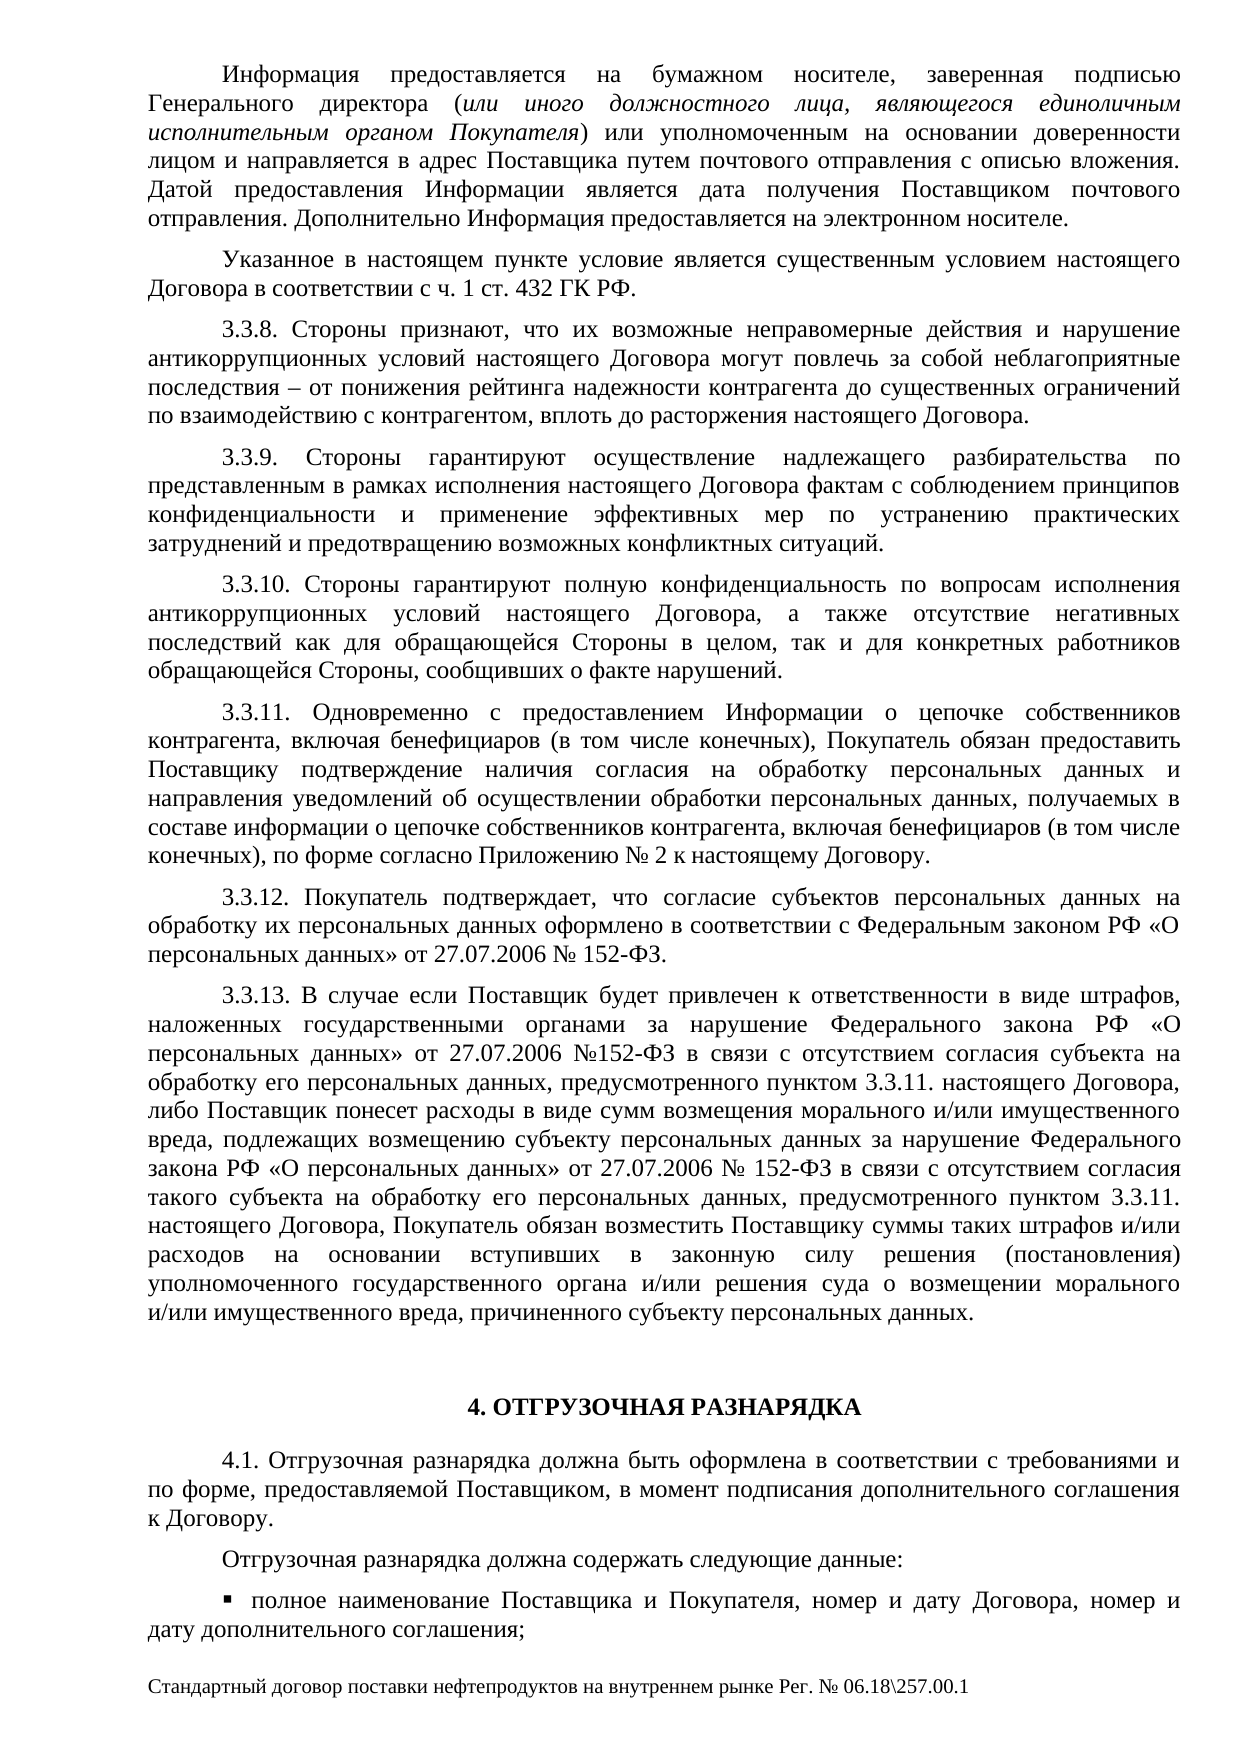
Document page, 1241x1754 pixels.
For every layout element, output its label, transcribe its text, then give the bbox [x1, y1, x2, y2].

list Отгрузочная разнарядка должна содержать следующие данные: [148, 1544, 1181, 1573]
text 3.3.12. Покупатель подтверждает, что согласие субъектов персональных данных на обработку их персональных данных оформлено в соответствии с Федеральным законом РФ «О персональных данных» от 27.07.2006 № 152-ФЗ. [148, 882, 1181, 968]
text 3.3.10. Стороны гарантируют полную конфиденциальность по вопросам исполнения антикоррупционных условий настоящего Договора, а также отсутствие негативных последствий как для обращающейся Стороны в целом, так и для конкретных работников обращающейся Стороны, сообщивших о факте нарушений. [148, 569, 1181, 684]
list 4.1. Отгрузочная разнарядка должна быть оформлена в соответствии с требованиями и по форме, предоставляемой Поставщиком, в момент подписания дополнительного соглашения к Договору. [148, 1445, 1181, 1532]
text 3.3.9. Стороны гарантируют осуществление надлежащего разбирательства по представленным в рамках исполнения настоящего Договора фактам с соблюдением принципов конфиденциальности и применение эффективных мер по устранению практических затруднений и предотвращению возможных конфликтных ситуаций. [148, 442, 1181, 557]
text Указанное в настоящем пункте условие является существенным условием настоящего Договора в соответствии с ч. 1 ст. 432 ГК РФ. [148, 244, 1181, 302]
list 4. ОТГРУЗОЧНАЯ РАЗНАРЯДКА [148, 1392, 1181, 1420]
text 3.3.11. Одновременно с предоставлением Информации о цепочке собственников контрагента, включая бенефициаров (в том числе конечных), Покупатель обязан предоставить Поставщику подтверждение наличия согласия на обработку персональных данных и направления уведомлений об осуществлении обработки персональных данных, получаемых в составе информации о цепочке собственников контрагента, включая бенефициаров (в том числе конечных), по форме согласно Приложению № 2 к настоящему Договору. [148, 697, 1181, 869]
text Информация предоставляется на бумажном носителе, заверенная подписью Генерального директора (или иного должностного лица, являющегося единоличным исполнительным органом Покупателя) или уполномоченным на основании доверенности лицом и направляется в адрес Поставщика путем почтового отправления с описью вложения. Датой предоставления Информации является дата получения Поставщиком почтового отправления. Дополнительно Информация предоставляется на электронном носителе. [148, 59, 1181, 232]
text 3.3.8. Стороны признают, что их возможные неправомерные действия и нарушение антикоррупционных условий настоящего Договора могут повлечь за собой неблагоприятные последствия – от понижения рейтинга надежности контрагента до существенных ограничений по взаимодействию с контрагентом, вплоть до расторжения настоящего Договора. [148, 314, 1181, 429]
text 3.3.13. В случае если Поставщик будет привлечен к ответственности в виде штрафов, наложенных государственными органами за нарушение Федерального закона РФ «О персональных данных» от 27.07.2006 №152-ФЗ в связи с отсутствием согласия субъекта на обработку его персональных данных, предусмотренного пунктом 3.3.11. настоящего Договора, либо Поставщик понесет расходы в виде сумм возмещения морального и/или имущественного вреда, подлежащих возмещению субъекту персональных данных за нарушение Федерального закона РФ «О персональных данных» от 27.07.2006 № 152-ФЗ в связи с отсутствием согласия такого субъекта на обработку его персональных данных, предусмотренного пунктом 3.3.11. настоящего Договора, Покупатель обязан возместить Поставщику суммы таких штрафов и/или расходов на основании вступивших в законную силу решения (постановления) уполномоченного государственного органа и/или решения суда о возмещении морального и/или имущественного вреда, причиненного субъекту персональных данных. [148, 980, 1181, 1325]
text полное наименование Поставщика и Покупателя, номер и дату Договора, номер и дату дополнительного соглашения; [148, 1585, 1181, 1643]
